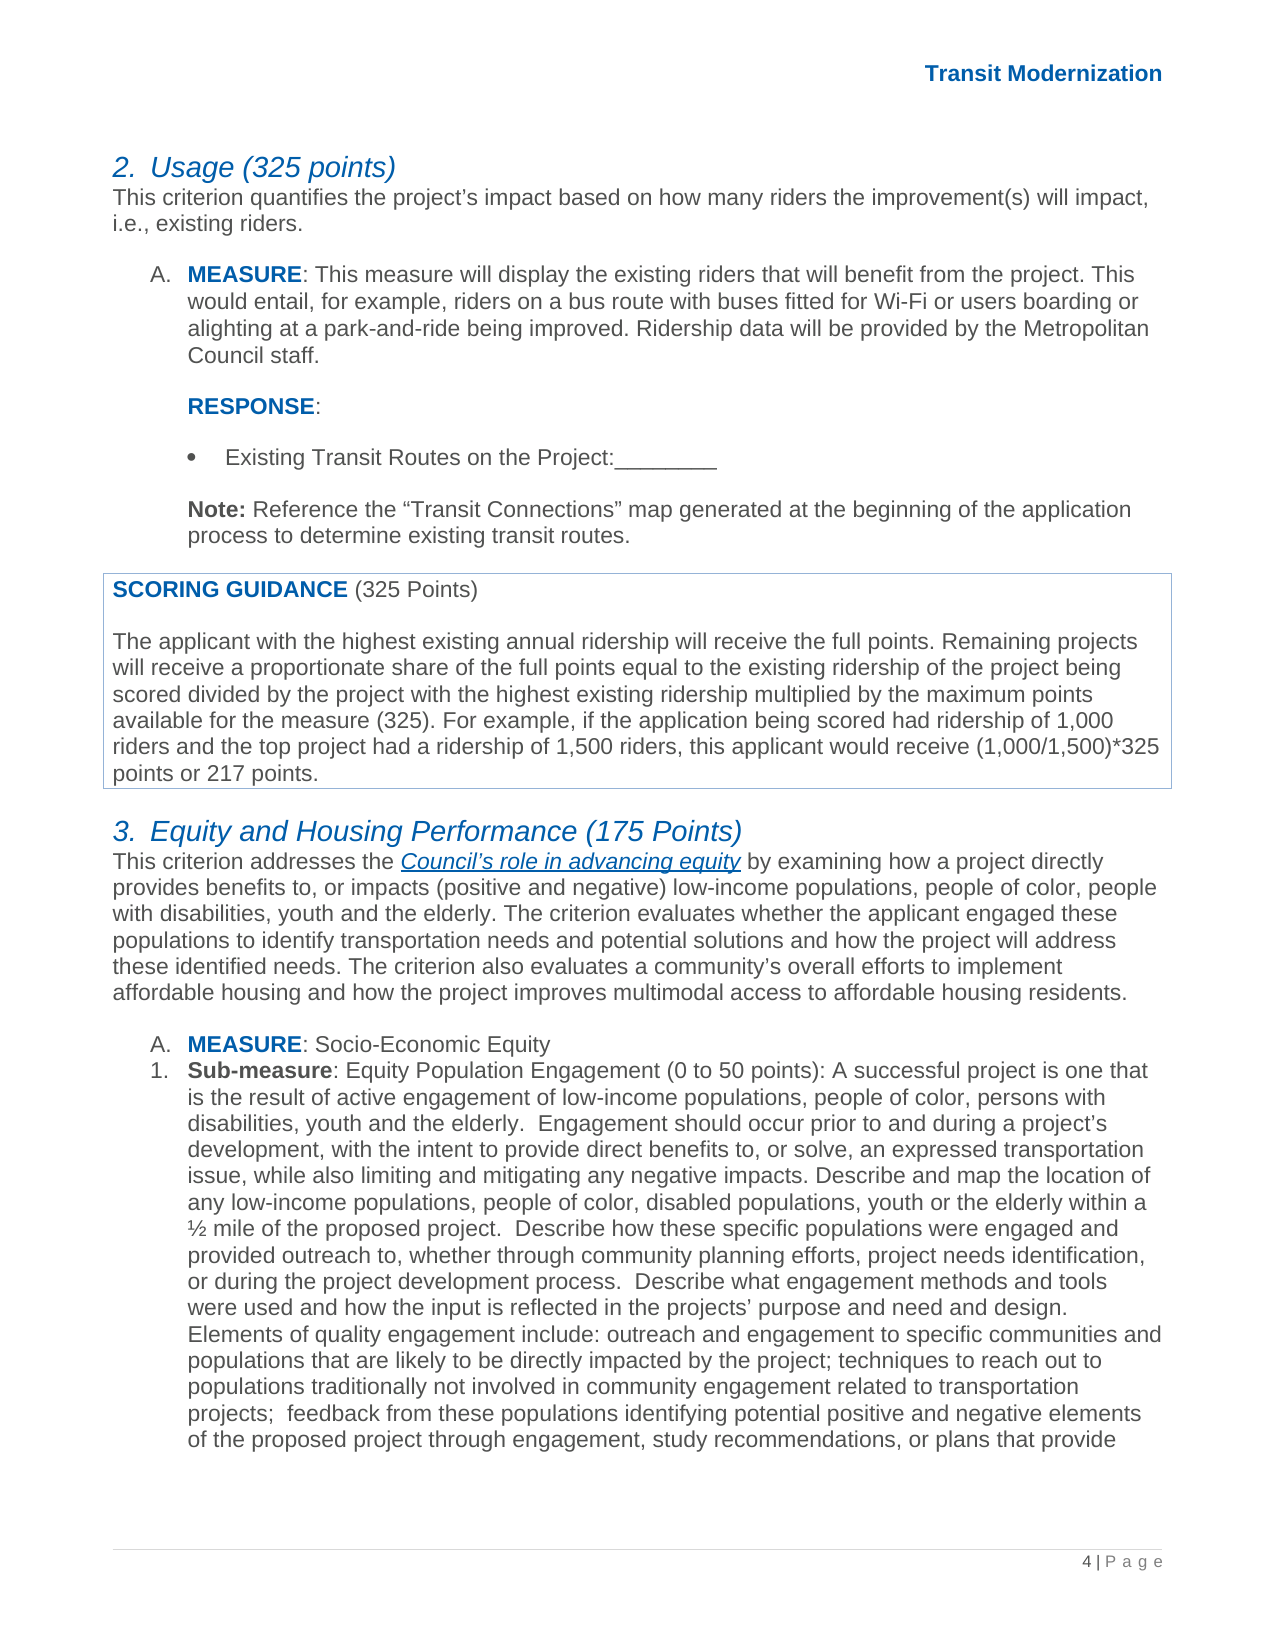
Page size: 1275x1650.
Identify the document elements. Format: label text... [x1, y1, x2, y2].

text This criterion quantifies the project’s impact based on how many riders the improvement(s) will impact, i.e., existing riders. [112, 183, 1162, 236]
subtitle Usage (325 points) [112, 150, 1162, 183]
text The applicant with the highest existing annual ridership will receive the full points. Remaining projects will receive a proportionate share of the full points equal to the existing ridership of the project being scored divided by the project with the highest existing ridership multiplied by the maximum points available for the measure (325). For example, if the application being scored had ridership of 1,000 riders and the top project had a ridership of 1,500 riders, this applicant would receive (1,000/1,500)*325 points or 217 points. [104, 625, 1171, 788]
text This criterion addresses the Council’s role in advancing equity by examining how a project directly provides benefits to, or impacts (positive and negative) low-income populations, people of color, people with disabilities, youth and the elderly. The criterion evaluates whether the applicant engaged these populations to identify transportation needs and potential solutions and how the project will address these identified needs. The criterion also evaluates a community’s overall efforts to implement affordable housing and how the project improves multimodal access to affordable housing residents. [112, 848, 1162, 1006]
list MEASURE: This measure will display the existing riders that will benefit from the project. This would entail, for example, riders on a bus route with buses fitted for Wi-Fi or users boarding or alighting at a park‐and‐ride being improved. Ridership data will be provided by the Metropolitan Council staff. [150, 261, 1162, 368]
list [150, 1057, 1162, 1452]
text Note: Reference the “Transit Connections” map generated at the beginning of the application process to determine existing transit routes. [187, 496, 1162, 548]
list MEASURE: Socio-Economic Equity [150, 1031, 1162, 1057]
subtitle Equity and Housing Performance (175 Points) [112, 814, 1162, 848]
text SCORING GUIDANCE (325 Points) [104, 574, 1171, 603]
text RESPONSE: [187, 393, 1162, 419]
list Existing Transit Routes on the Project:________ [187, 444, 1162, 471]
